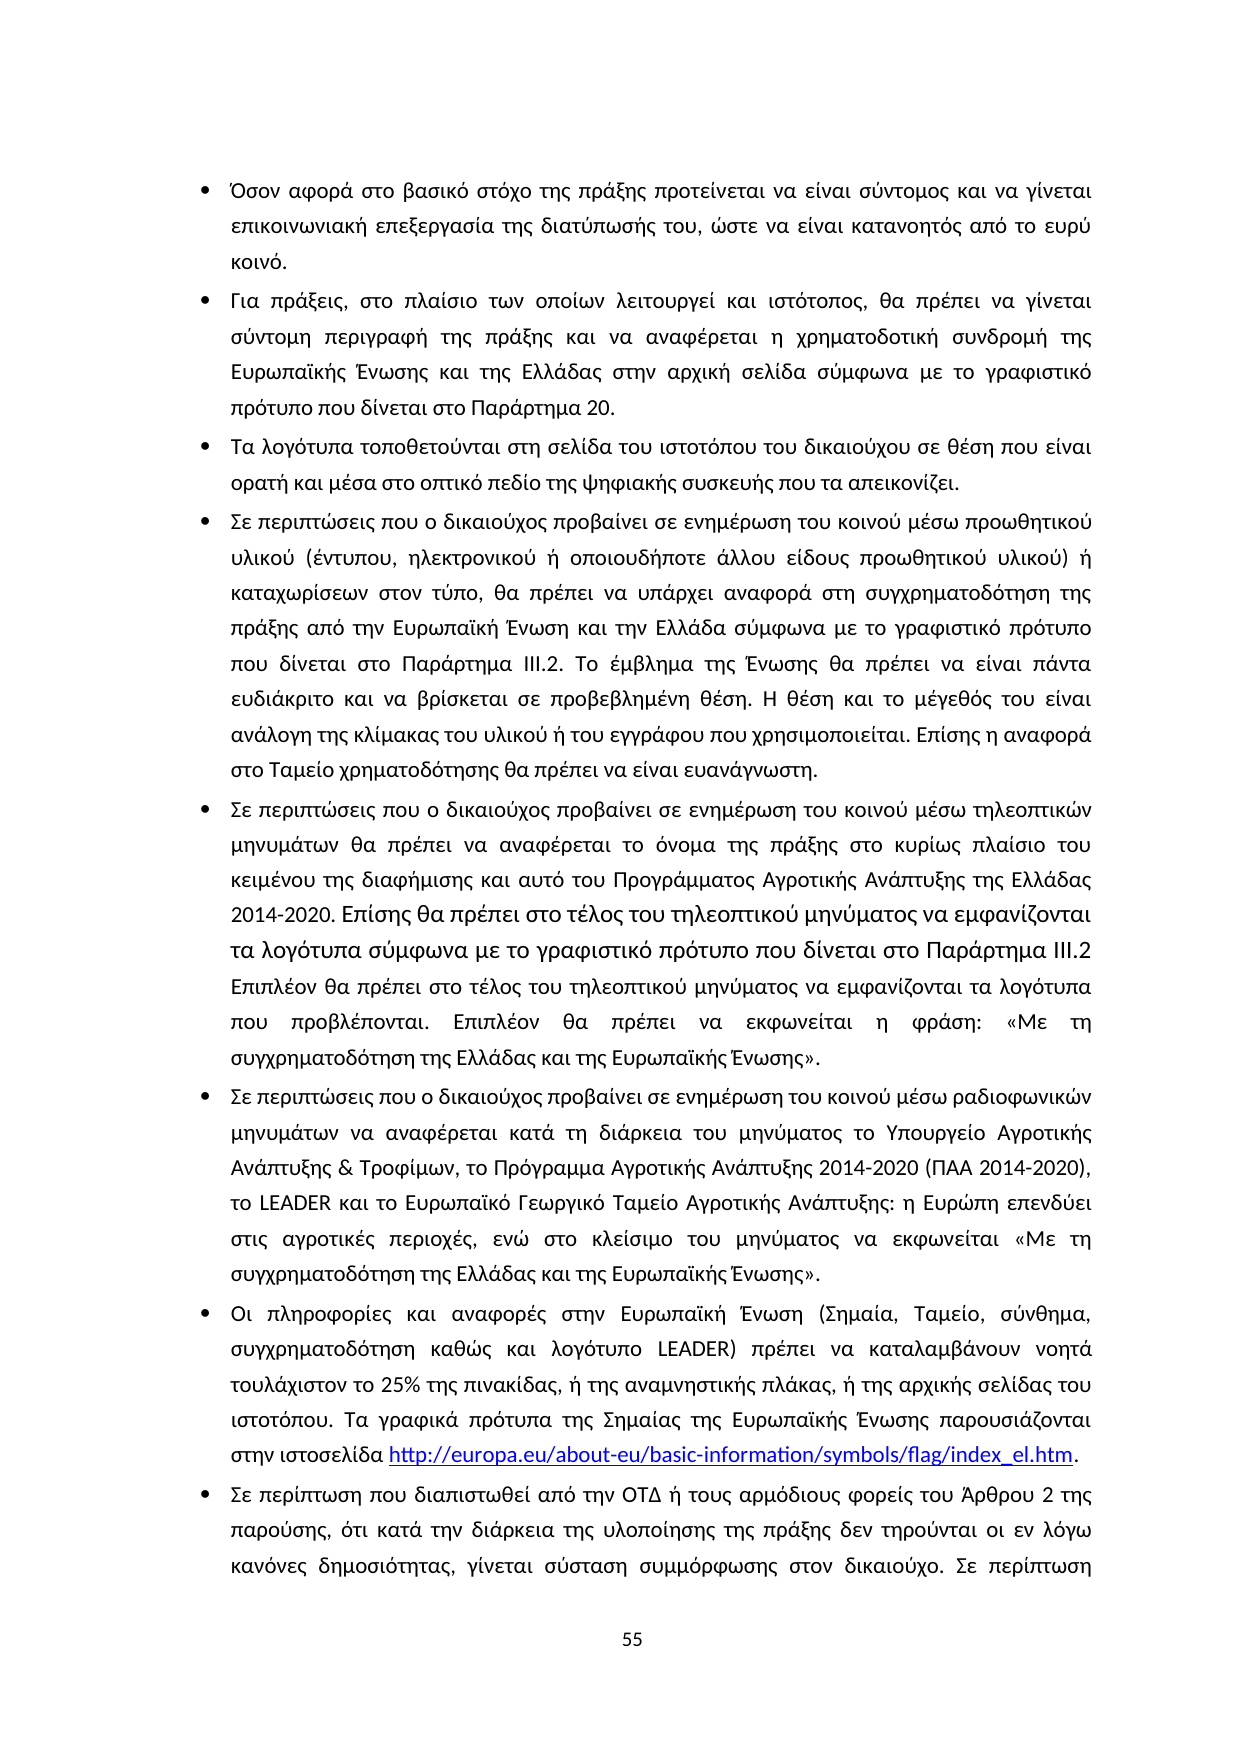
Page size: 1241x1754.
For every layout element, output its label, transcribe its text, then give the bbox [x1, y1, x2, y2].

list Σε περιπτώσεις που ο δικαιούχος προβαίνει σε ενημέρωση του κοινού μέσω ραδιοφωνικών μηνυμάτων να αναφέρεται κατά τη διάρκεια του μηνύματος το Υπουργείο Αγροτικής Ανάπτυξης & Τροφίμων, το Πρόγραμμα Αγροτικής Ανάπτυξης 2014-2020 (ΠΑΑ 2014-2020), το LEADER και το Ευρωπαϊκό Γεωργικό Ταμείο Αγροτικής Ανάπτυξης: η Ευρώπη επενδύει στις αγροτικές περιοχές, ενώ στο κλείσιμο του μηνύματος να εκφωνείται «Με τη συγχρηματοδότηση της Ελλάδας και της Ευρωπαϊκής Ένωσης». [201, 1075, 1093, 1287]
list Όσον αφορά στο βασικό στόχο της πράξης προτείνεται να είναι σύντομος και να γίνεται επικοινωνιακή επεξεργασία της διατύπωσής του, ώστε να είναι κατανοητός από το ευρύ κοινό. [201, 168, 1093, 275]
list Σε περιπτώσεις που ο δικαιούχος προβαίνει σε ενημέρωση του κοινού μέσω προωθητικού υλικού (έντυπου, ηλεκτρονικού ή οποιουδήποτε άλλου είδους προωθητικού υλικού) ή καταχωρίσεων στον τύπο, θα πρέπει να υπάρχει αναφορά στη συγχρηματοδότηση της πράξης από την Ευρωπαϊκή Ένωση και την Ελλάδα σύμφωνα με το γραφιστικό πρότυπο που δίνεται στο Παράρτημα ΙΙΙ.2. Το έμβλημα της Ένωσης θα πρέπει να είναι πάντα ευδιάκριτο και να βρίσκεται σε προβεβλημένη θέση. Η θέση και το μέγεθός του είναι ανάλογη της κλίμακας του υλικού ή του εγγράφου που χρησιμοποιείται. Επίσης η αναφορά στο Ταμείο χρηματοδότησης θα πρέπει να είναι ευανάγνωστη. [201, 500, 1093, 783]
list Οι πληροφορίες και αναφορές στην Ευρωπαϊκή Ένωση (Σημαία, Ταμείο, σύνθημα, συγχρηματοδότηση καθώς και λογότυπο LEADER) πρέπει να καταλαμβάνουν νοητά τουλάχιστον το 25% της πινακίδας, ή της αναμνηστικής πλάκας, ή της αρχικής σελίδας του ιστοτόπου. Τα γραφικά πρότυπα της Σημαίας της Ευρωπαϊκής Ένωσης παρουσιάζονται στην ιστοσελίδα http://europa.eu/about-eu/basic-information/symbols/flag/index_el.htm. [201, 1291, 1093, 1468]
list Σε περιπτώσεις που ο δικαιούχος προβαίνει σε ενημέρωση του κοινού μέσω τηλεοπτικών μηνυμάτων θα πρέπει να αναφέρεται το όνομα της πράξης στο κυρίως πλαίσιο του κειμένου της διαφήμισης και αυτό του Προγράμματος Αγροτικής Ανάπτυξης της Ελλάδας 2014-2020. Επίσης θα πρέπει στο τέλος του τηλεοπτικού μηνύματος να εμφανίζονται τα λογότυπα σύμφωνα με το γραφιστικό πρότυπο που δίνεται στο Παράρτημα ΙΙΙ.2 Επιπλέον θα πρέπει στο τέλος του τηλεοπτικού μηνύματος να εμφανίζονται τα λογότυπα που προβλέπονται. Επιπλέον θα πρέπει να εκφωνείται η φράση: «Με τη συγχρηματοδότηση της Ελλάδας και της Ευρωπαϊκής Ένωσης». [201, 787, 1093, 1071]
list Τα λογότυπα τοποθετούνται στη σελίδα του ιστοτόπου του δικαιούχου σε θέση που είναι ορατή και μέσα στο οπτικό πεδίο της ψηφιακής συσκευής που τα απεικονίζει. [201, 425, 1093, 496]
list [201, 1473, 1093, 1579]
list Για πράξεις, στο πλαίσιο των οποίων λειτουργεί και ιστότοπος, θα πρέπει να γίνεται σύντομη περιγραφή της πράξης και να αναφέρεται η χρηματοδοτική συνδρομή της Ευρωπαϊκής Ένωσης και της Ελλάδας στην αρχική σελίδα σύμφωνα με το γραφιστικό πρότυπο που δίνεται στο Παράρτημα 20. [201, 279, 1093, 421]
